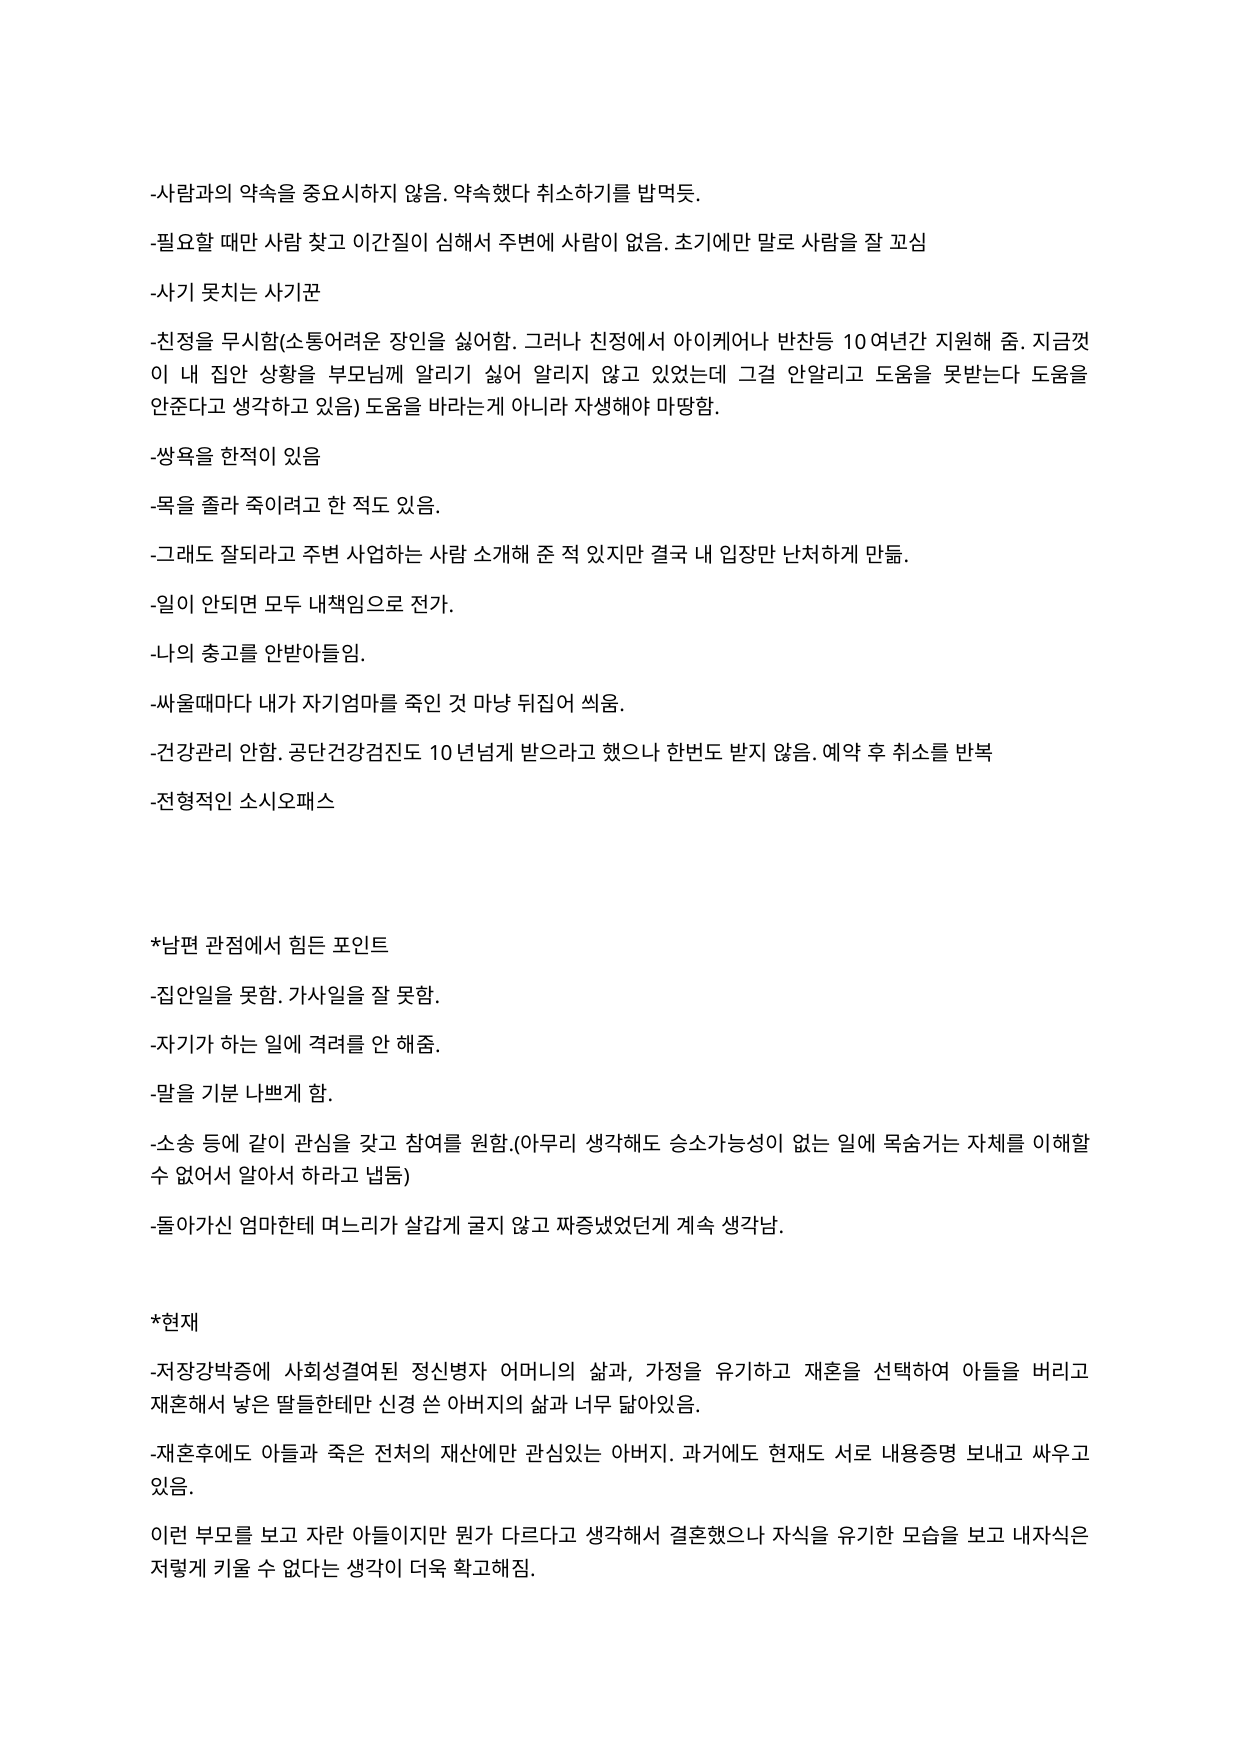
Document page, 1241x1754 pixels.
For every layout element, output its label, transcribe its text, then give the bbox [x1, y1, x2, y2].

text -말을 기분 나쁘게 함. [150, 1078, 1090, 1108]
text -사람과의 약속을 중요시하지 않음. 약속했다 취소하기를 밥먹듯. [150, 177, 1090, 207]
text -쌍욕을 한적이 있음 [150, 440, 1090, 470]
text -집안일을 못함. 가사일을 잘 못함. [150, 979, 1090, 1009]
text *현재 [150, 1306, 1090, 1336]
text -싸울때마다 내가 자기엄마를 죽인 것 마냥 뒤집어 씌움. [150, 687, 1090, 717]
text -사기 못치는 사기꾼 [150, 276, 1090, 306]
text -재혼후에도 아들과 죽은 전처의 재산에만 관심있는 아버지. 과거에도 현재도 서로 내용증명 보내고 싸우고 있음. [150, 1437, 1090, 1500]
text *남편 관점에서 힘든 포인트 [150, 929, 1090, 960]
text -소송 등에 같이 관심을 갖고 참여를 원함.(아무리 생각해도 승소가능성이 없는 일에 목숨거는 자체를 이해할 수 없어서 알아서 하라고 냅둠) [150, 1127, 1090, 1190]
text -필요할 때만 사람 찾고 이간질이 심해서 주변에 사람이 없음. 초기에만 말로 사람을 잘 꼬심 [150, 227, 1090, 257]
text -전형적인 소시오패스 [150, 786, 1090, 816]
text -그래도 잘되라고 주변 사업하는 사람 소개해 준 적 있지만 결국 내 입장만 난처하게 만듦. [150, 539, 1090, 569]
text -친정을 무시함(소통어려운 장인을 싫어함. 그러나 친정에서 아이케어나 반찬등 10여년간 지원해 줌. 지금껏 이 내 집안 상황을 부모님께 알리기 싫어 알리지 않고 있었는데 그걸 안알리고 도움을 못받는다 도움을 안준다고 생각하고 있음) 도움을 바라는게 아니라 자생해야 마땅함. [150, 325, 1090, 421]
text -자기가 하는 일에 격려를 안 해줌. [150, 1028, 1090, 1059]
text -돌아가신 엄마한테 며느리가 살갑게 굴지 않고 짜증냈었던게 계속 생각남. [150, 1209, 1090, 1239]
text -목을 졸라 죽이려고 한 적도 있음. [150, 489, 1090, 520]
text -일이 안되면 모두 내책임으로 전가. [150, 588, 1090, 618]
text -건강관리 안함. 공단건강검진도 10년넘게 받으라고 했으나 한번도 받지 않음. 예약 후 취소를 반복 [150, 736, 1090, 767]
text -나의 충고를 안받아들임. [150, 637, 1090, 668]
text 이런 부모를 보고 자란 아들이지만 뭔가 다르다고 생각해서 결혼했으나 자식을 유기한 모습을 보고 내자식은 저렇게 키울 수 없다는 생각이 더욱 확고해짐. [150, 1519, 1090, 1582]
text -저장강박증에 사회성결여된 정신병자 어머니의 삶과, 가정을 유기하고 재혼을 선택하여 아들을 버리고 재혼해서 낳은 딸들한테만 신경 쓴 아버지의 삶과 너무 닮아있음. [150, 1355, 1090, 1418]
